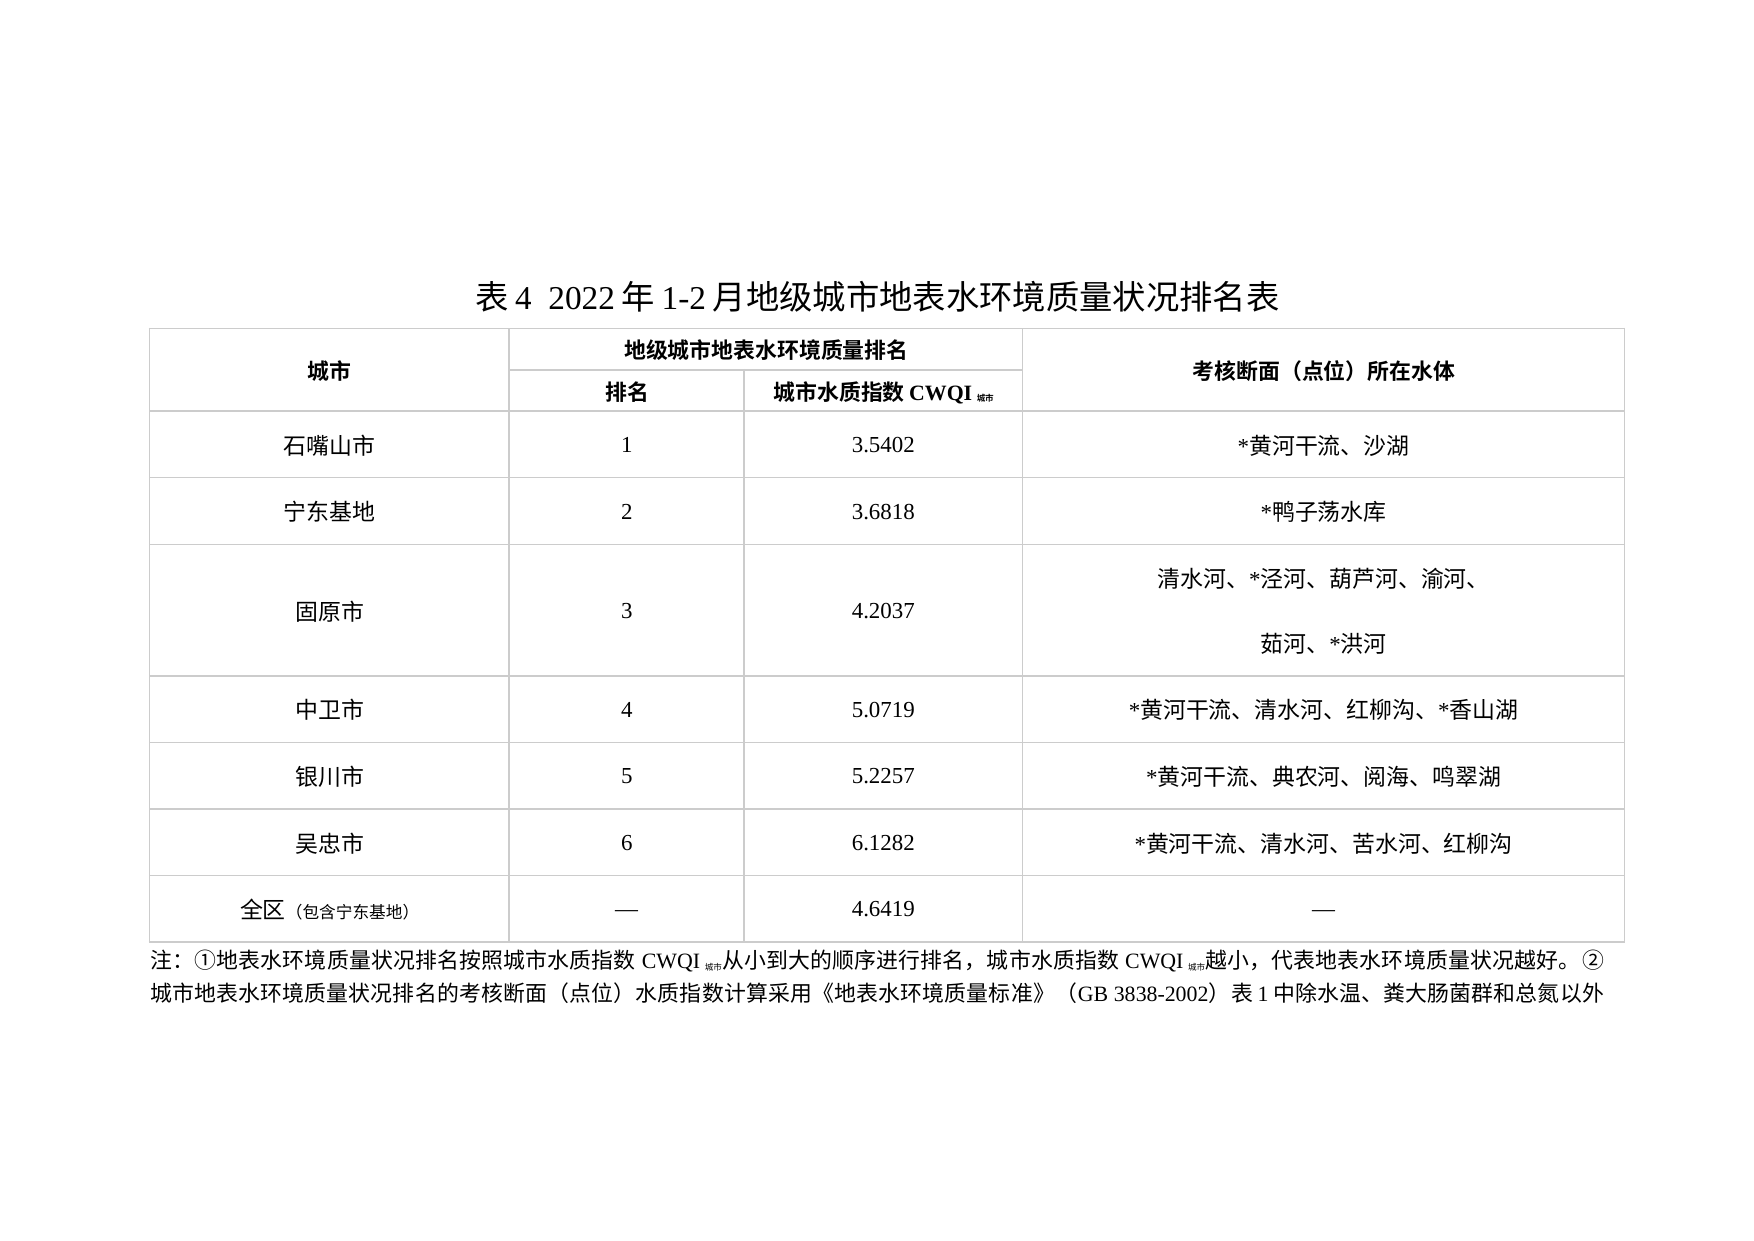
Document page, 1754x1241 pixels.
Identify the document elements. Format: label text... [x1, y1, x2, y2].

table_cell 宁东基地 [150, 478, 508, 543]
table_cell *黄河干流、清水河、苦水河、红柳沟 [1023, 810, 1624, 875]
table_cell 3.5402 [745, 412, 1022, 477]
table_cell 5.0719 [745, 677, 1022, 742]
table_cell 6 [510, 810, 743, 875]
table_cell — [1023, 876, 1624, 941]
text 表4 2022年1-2月地级城市地表水环境质量状况排名表 [150, 263, 1604, 328]
table_cell 4 [510, 677, 743, 742]
table_cell 吴忠市 [150, 810, 508, 875]
table_cell 3.6818 [745, 478, 1022, 543]
table_cell *黄河干流、沙湖 [1023, 412, 1624, 477]
table_cell 5.2257 [745, 743, 1022, 808]
table_cell 5 [510, 743, 743, 808]
table_cell 城市水质指数CWQI城市 [745, 371, 1022, 410]
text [150, 943, 1604, 1008]
table_cell 石嘴山市 [150, 412, 508, 477]
table_cell *黄河干流、清水河、红柳沟、*香山湖 [1023, 677, 1624, 742]
table_cell 银川市 [150, 743, 508, 808]
table_cell 6.1282 [745, 810, 1022, 875]
table_cell 1 [510, 412, 743, 477]
table_cell 清水河、*泾河、葫芦河、渝河、 茹河、*洪河 [1023, 545, 1624, 675]
table_cell 排名 [510, 371, 743, 410]
table_cell 2 [510, 478, 743, 543]
table_header 城市 [150, 329, 508, 410]
table_header 地级城市地表水环境质量排名 [510, 329, 1022, 369]
table_header 考核断面（点位）所在水体 [1023, 329, 1624, 410]
table_cell 3 [510, 545, 743, 675]
table_cell 全区（包含宁东基地） [150, 876, 508, 941]
table_cell 4.2037 [745, 545, 1022, 675]
table_cell *鸭子荡水库 [1023, 478, 1624, 543]
table_cell 固原市 [150, 545, 508, 675]
table_cell — [510, 876, 743, 941]
table_cell *黄河干流、典农河、阅海、鸣翠湖 [1023, 743, 1624, 808]
table_cell 中卫市 [150, 677, 508, 742]
table_cell 4.6419 [745, 876, 1022, 941]
